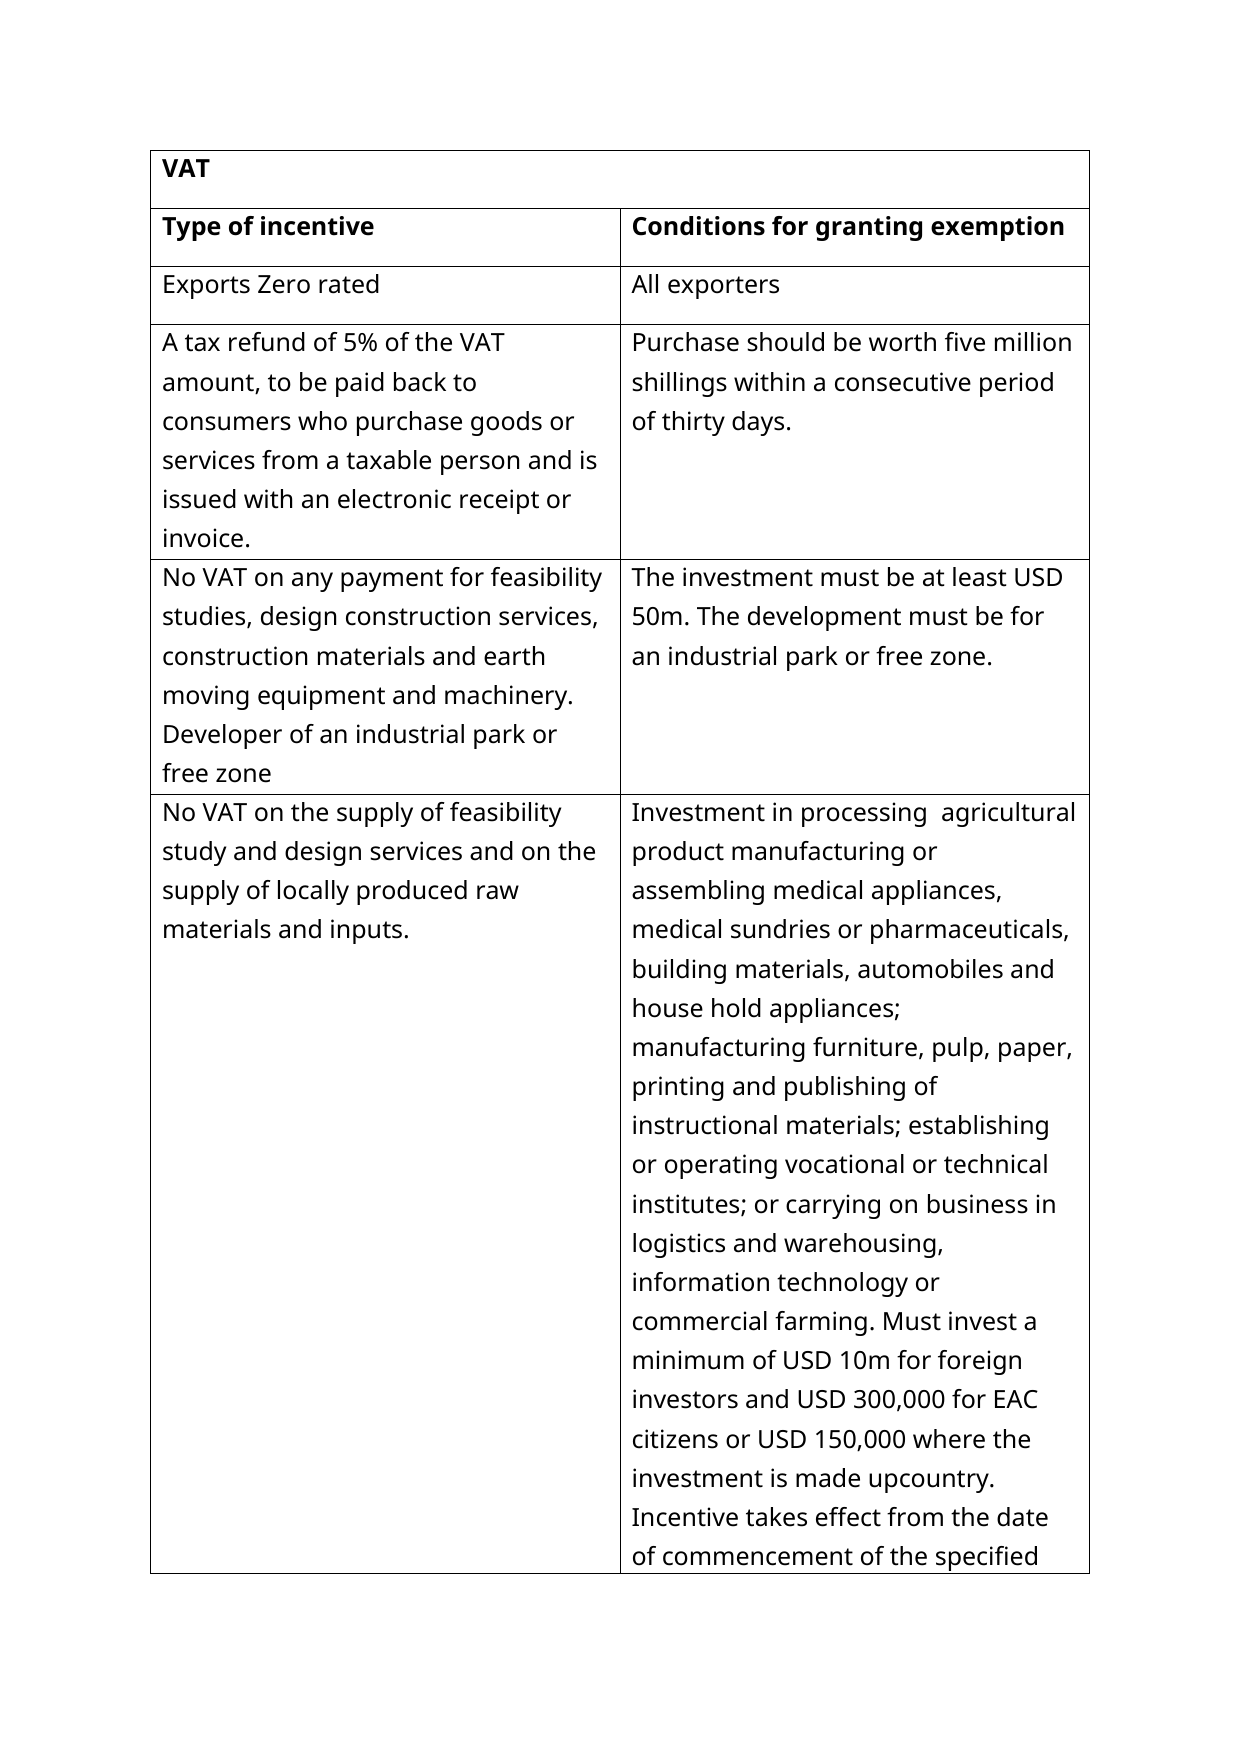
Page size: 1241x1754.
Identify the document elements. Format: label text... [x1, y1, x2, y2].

table_cell Type of incentive [151, 209, 620, 266]
table_cell A tax refund of 5% of the VAT amount, to be paid back to consumers who purchase goods or services from a taxable person and is issued with an electronic receipt or invoice. [151, 325, 620, 559]
table_cell Purchase should be worth five million shillings within a consecutive period of thirty days. [621, 325, 1089, 559]
table_cell All exporters [621, 267, 1089, 324]
table_cell Exports Zero rated [151, 267, 620, 324]
table_cell The investment must be at least USD 50m. The development must be for an industrial park or free zone. [621, 560, 1089, 794]
table_cell VAT [151, 151, 1089, 208]
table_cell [621, 795, 1089, 1573]
table_cell Conditions for granting exemption [621, 209, 1089, 266]
table_cell No VAT on any payment for feasibility studies, design construction services, construction materials and earth moving equipment and machinery. Developer of an industrial park or free zone [151, 560, 620, 794]
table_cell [151, 795, 620, 1573]
